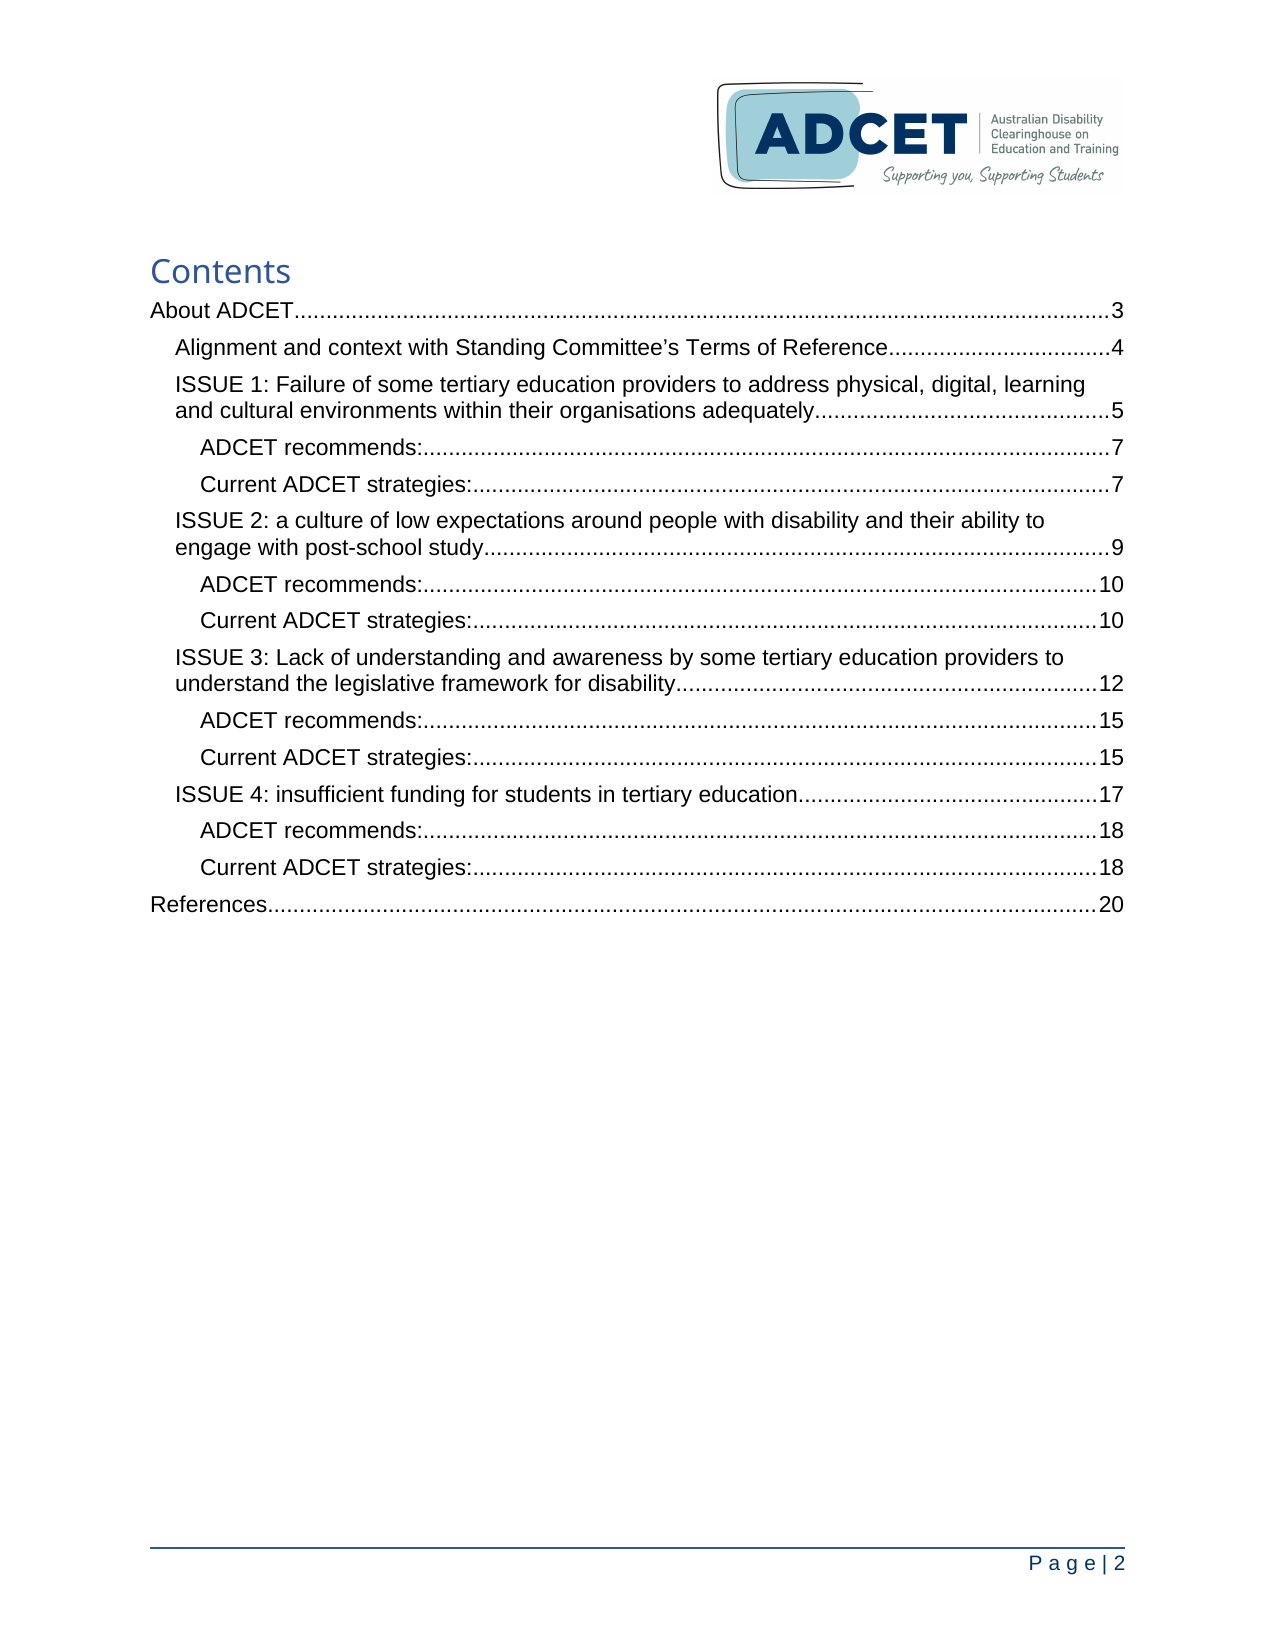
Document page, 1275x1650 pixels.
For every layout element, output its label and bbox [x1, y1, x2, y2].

picture [709, 75, 1125, 197]
